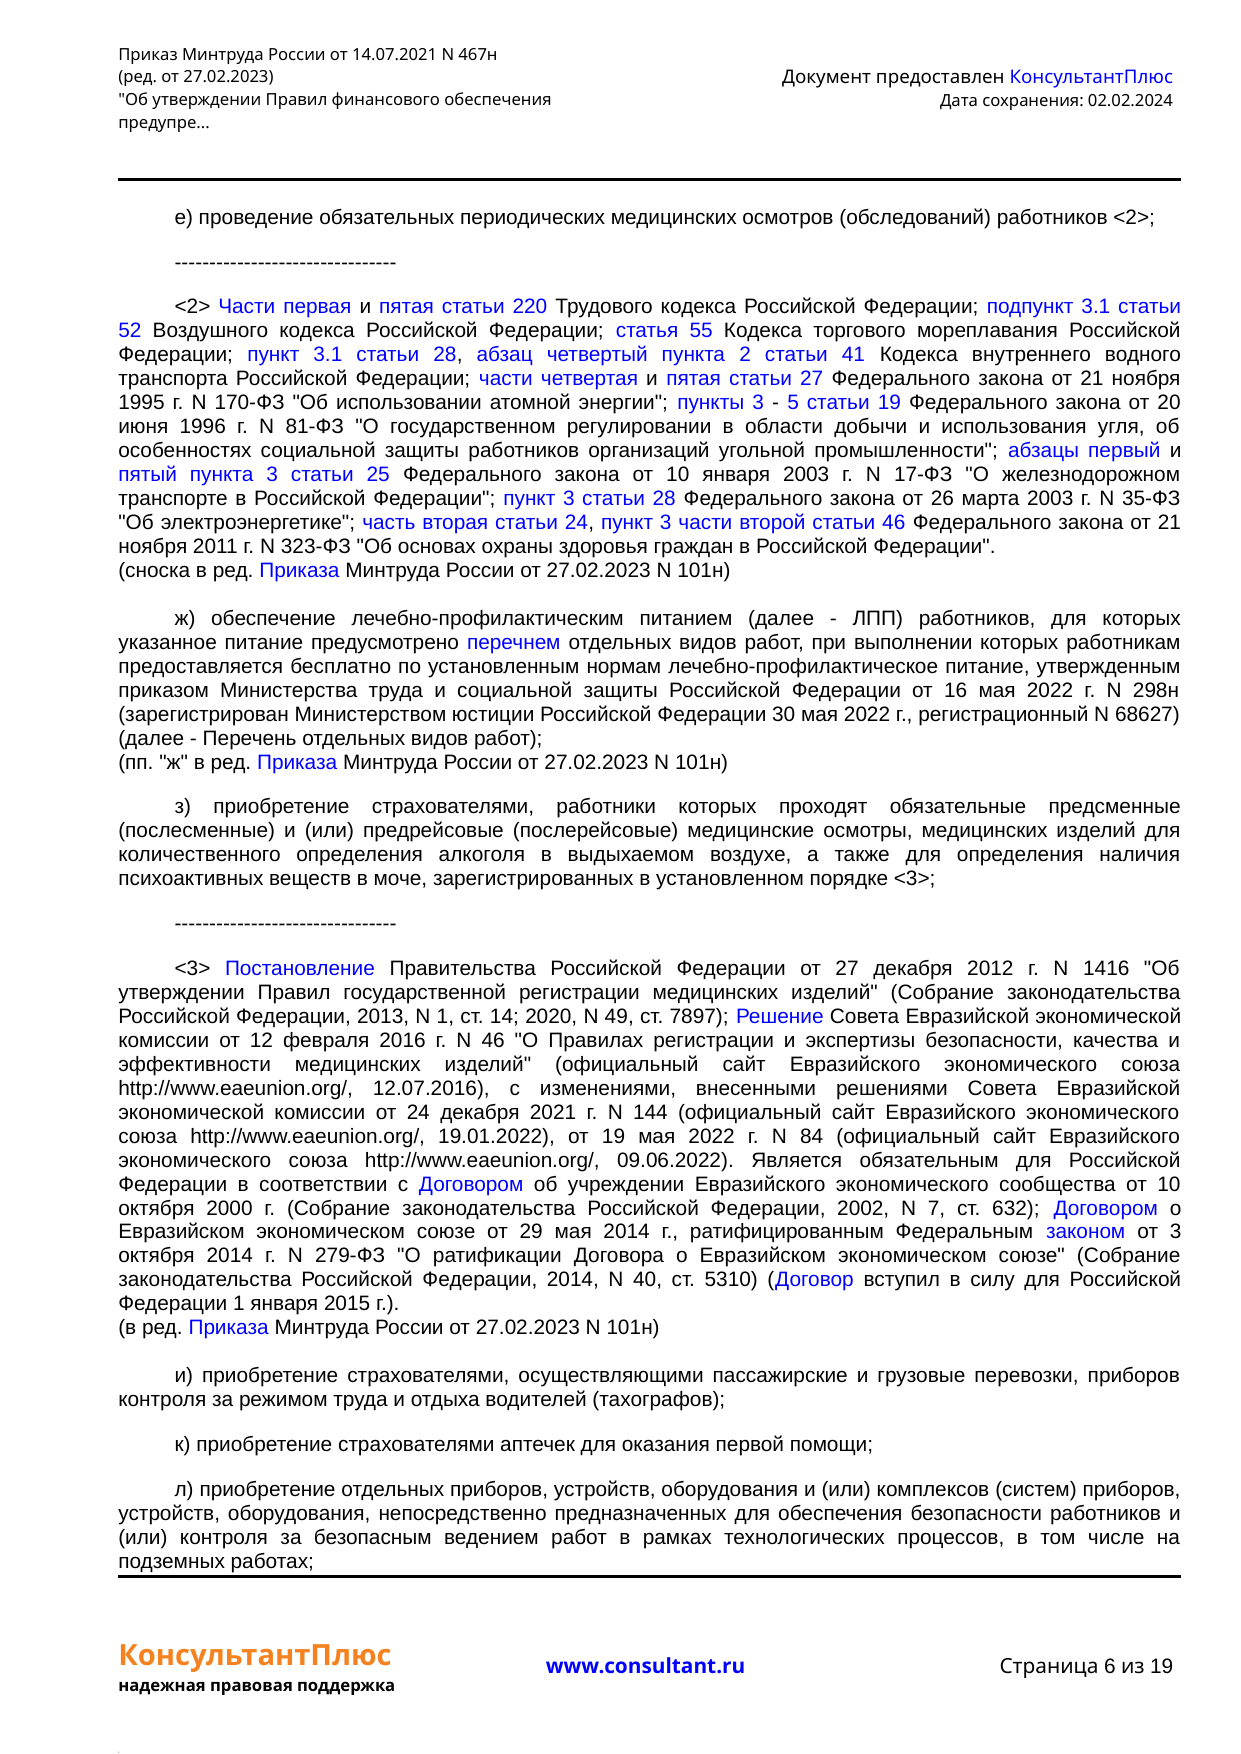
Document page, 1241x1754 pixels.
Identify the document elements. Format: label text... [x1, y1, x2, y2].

text з) приобретение страхователями, работники которых проходят обязательные предсменные (послесменные) и (или) предрейсовые (послерейсовые) медицинские осмотры, медицинских изделий для количественного определения алкоголя в выдыхаемом воздухе, а также для определения наличия психоактивных веществ в моче, зарегистрированных в установленном порядке <3>; [118, 794, 1181, 890]
text <2> Части первая и пятая статьи 220 Трудового кодекса Российской Федерации; подпункт 3.1 статьи 52 Воздушного кодекса Российской Федерации; статья 55 Кодекса торгового мореплавания Российской Федерации; пункт 3.1 статьи 28, абзац четвертый пункта 2 статьи 41 Кодекса внутреннего водного транспорта Российской Федерации; части четвертая и пятая статьи 27 Федерального закона от 21 ноября 1995 г. N 170-ФЗ "Об использовании атомной энергии"; пункты 3 - 5 статьи 19 Федерального закона от 20 июня 1996 г. N 81-ФЗ "О государственном регулировании в области добычи и использования угля, об особенностях социальной защиты работников организаций угольной промышленности"; абзацы первый и пятый пункта 3 статьи 25 Федерального закона от 10 января 2003 г. N 17-ФЗ "О железнодорожном транспорте в Российской Федерации"; пункт 3 статьи 28 Федерального закона от 26 марта 2003 г. N 35-ФЗ "Об электроэнергетике"; часть вторая статьи 24, пункт 3 части второй статьи 46 Федерального закона от 21 ноября 2011 г. N 323-ФЗ "Об основах охраны здоровья граждан в Российской Федерации". [118, 294, 1181, 558]
text (сноска в ред. Приказа Минтруда России от 27.02.2023 N 101н) [118, 558, 1181, 582]
text -------------------------------- [118, 911, 1181, 935]
text е) проведение обязательных периодических медицинских осмотров (обследований) работников <2>; [118, 205, 1181, 229]
text и) приобретение страхователями, осуществляющими пассажирские и грузовые перевозки, приборов контроля за режимом труда и отдыха водителей (тахографов); [118, 1363, 1181, 1411]
text (пп. "ж" в ред. Приказа Минтруда России от 27.02.2023 N 101н) [118, 749, 1181, 773]
text л) приобретение отдельных приборов, устройств, оборудования и (или) комплексов (систем) приборов, устройств, оборудования, непосредственно предназначенных для обеспечения безопасности работников и (или) контроля за безопасным ведением работ в рамках технологических процессов, в том числе на подземных работах; [118, 1477, 1181, 1572]
text ж) обеспечение лечебно-профилактическим питанием (далее - ЛПП) работников, для которых указанное питание предусмотрено перечнем отдельных видов работ, при выполнении которых работникам предоставляется бесплатно по установленным нормам лечебно-профилактическое питание, утвержденным приказом Министерства труда и социальной защиты Российской Федерации от 16 мая 2022 г. N 298н (зарегистрирован Министерством юстиции Российской Федерации 30 мая 2022 г., регистрационный N 68627) (далее - Перечень отдельных видов работ); [118, 606, 1181, 749]
text (в ред. Приказа Минтруда России от 27.02.2023 N 101н) [118, 1315, 1181, 1339]
text к) приобретение страхователями аптечек для оказания первой помощи; [118, 1432, 1181, 1456]
text -------------------------------- [118, 249, 1181, 273]
text <3> Постановление Правительства Российской Федерации от 27 декабря 2012 г. N 1416 "Об утверждении Правил государственной регистрации медицинских изделий" (Собрание законодательства Российской Федерации, 2013, N 1, ст. 14; 2020, N 49, ст. 7897); Решение Совета Евразийской экономической комиссии от 12 февраля 2016 г. N 46 "О Правилах регистрации и экспертизы безопасности, качества и эффективности медицинских изделий" (официальный сайт Евразийского экономического союза http://www.eaeunion.org/, 12.07.2016), с изменениями, внесенными решениями Совета Евразийской экономической комиссии от 24 декабря 2021 г. N 144 (официальный сайт Евразийского экономического союза http://www.eaeunion.org/, 19.01.2022), от 19 мая 2022 г. N 84 (официальный сайт Евразийского экономического союза http://www.eaeunion.org/, 09.06.2022). Является обязательным для Российской Федерации в соответствии с Договором об учреждении Евразийского экономического сообщества от 10 октября 2000 г. (Собрание законодательства Российской Федерации, 2002, N 7, ст. 632); Договором о Евразийском экономическом союзе от 29 мая 2014 г., ратифицированным Федеральным законом от 3 октября 2014 г. N 279-ФЗ "О ратификации Договора о Евразийском экономическом союзе" (Собрание законодательства Российской Федерации, 2014, N 40, ст. 5310) (Договор вступил в силу для Российской Федерации 1 января 2015 г.). [118, 956, 1181, 1315]
